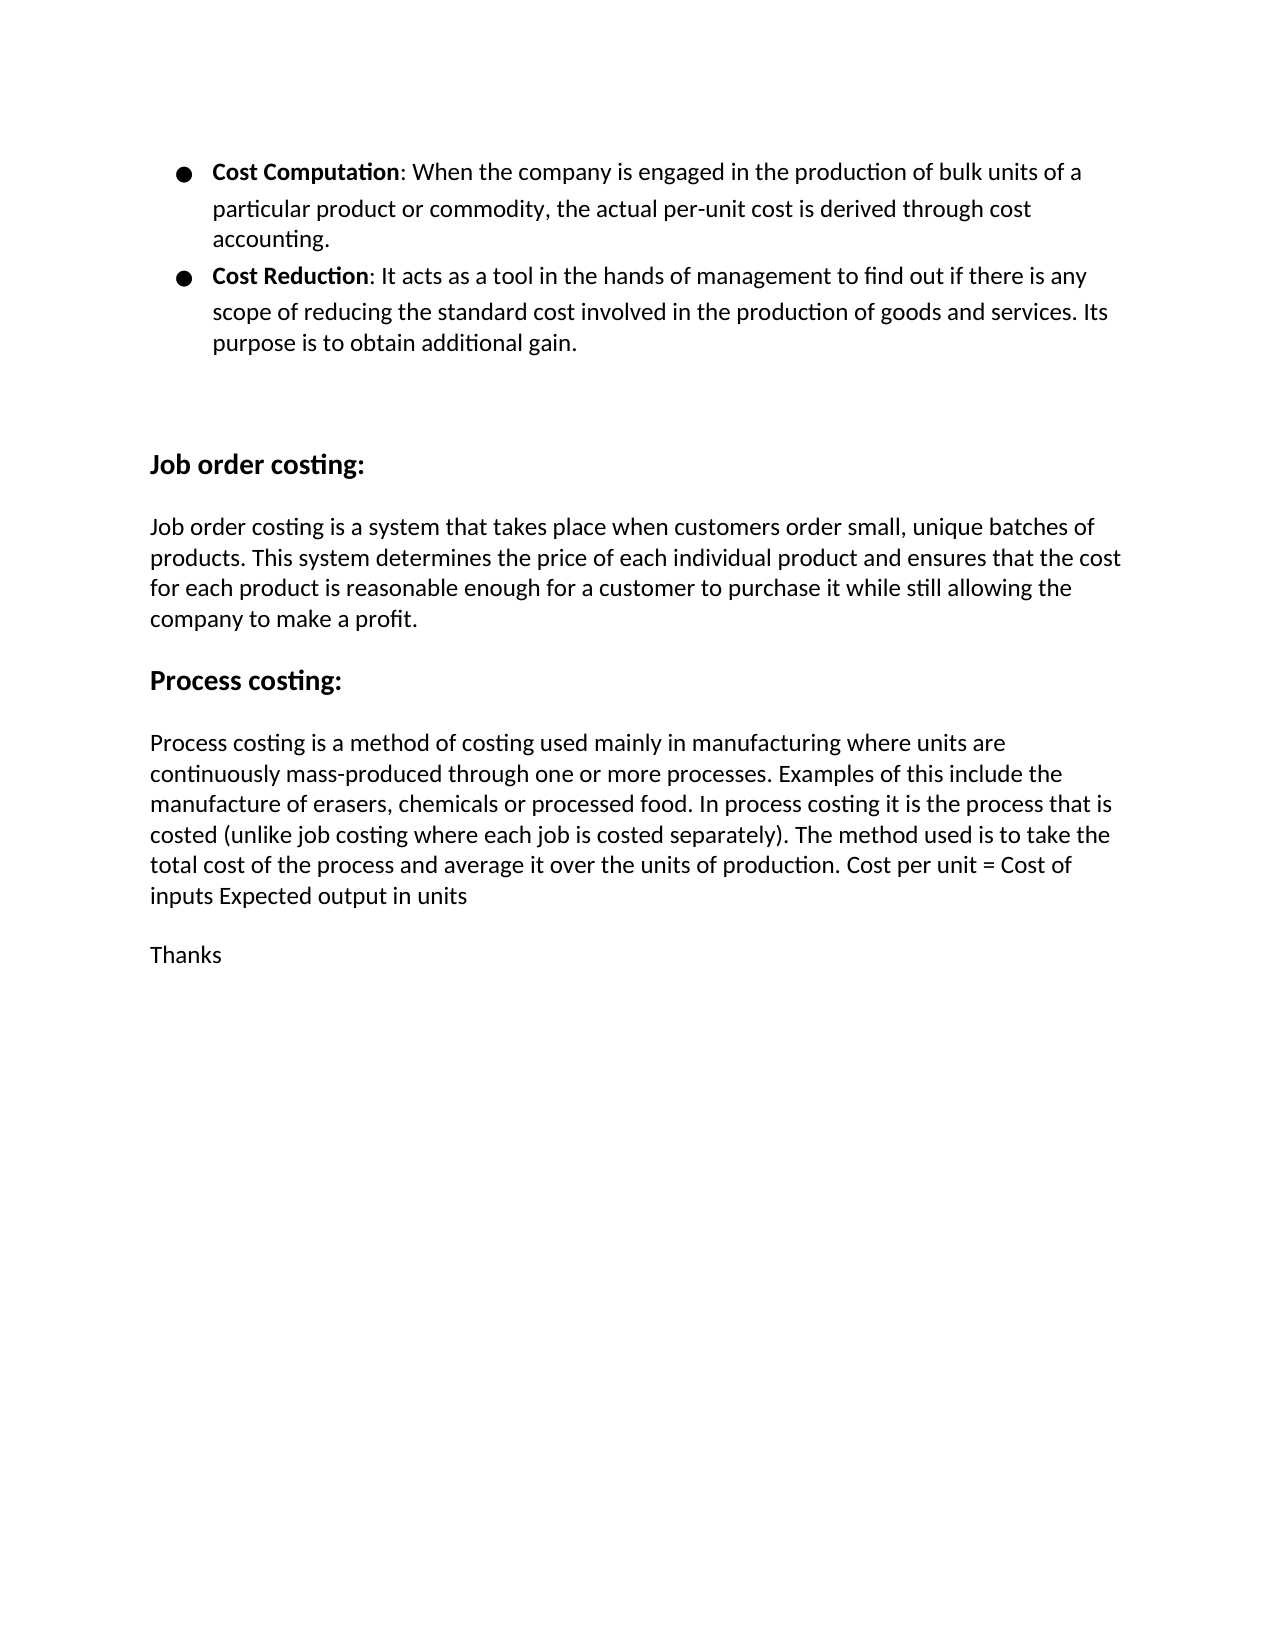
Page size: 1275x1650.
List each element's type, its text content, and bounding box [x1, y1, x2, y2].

list Cost Computation: When the company is engaged in the production of bulk units of a particular product or commodity, the actual per-unit cost is derived through cost accounting. [175, 150, 1125, 254]
text Job order costing is a system that takes place when customers order small, unique batches of products. This system determines the price of each individual product and ensures that the cost for each product is reasonable enough for a customer to purchase it while still allowing the company to make a profit. [418, 511, 1125, 633]
text Process costing is a method of costing used mainly in manufacturing where units are continuously mass-produced through one or more processes. Examples of this include the manufacture of erasers, chemicals or processed food. In process costing it is the process that is costed (unlike job costing where each job is costed separately). The method used is to take the total cost of the process and average it over the units of production. Cost per unit = Cost of inputs Expected output in units [150, 727, 1125, 910]
text Thanks [150, 939, 1125, 970]
text Job order costing: [150, 446, 1125, 482]
text Process costing: [150, 662, 1125, 698]
list Cost Reduction: It acts as a tool in the hands of management to find out if there is any scope of reducing the standard cost involved in the production of goods and services. Its purpose is to obtain additional gain. [175, 254, 1125, 357]
